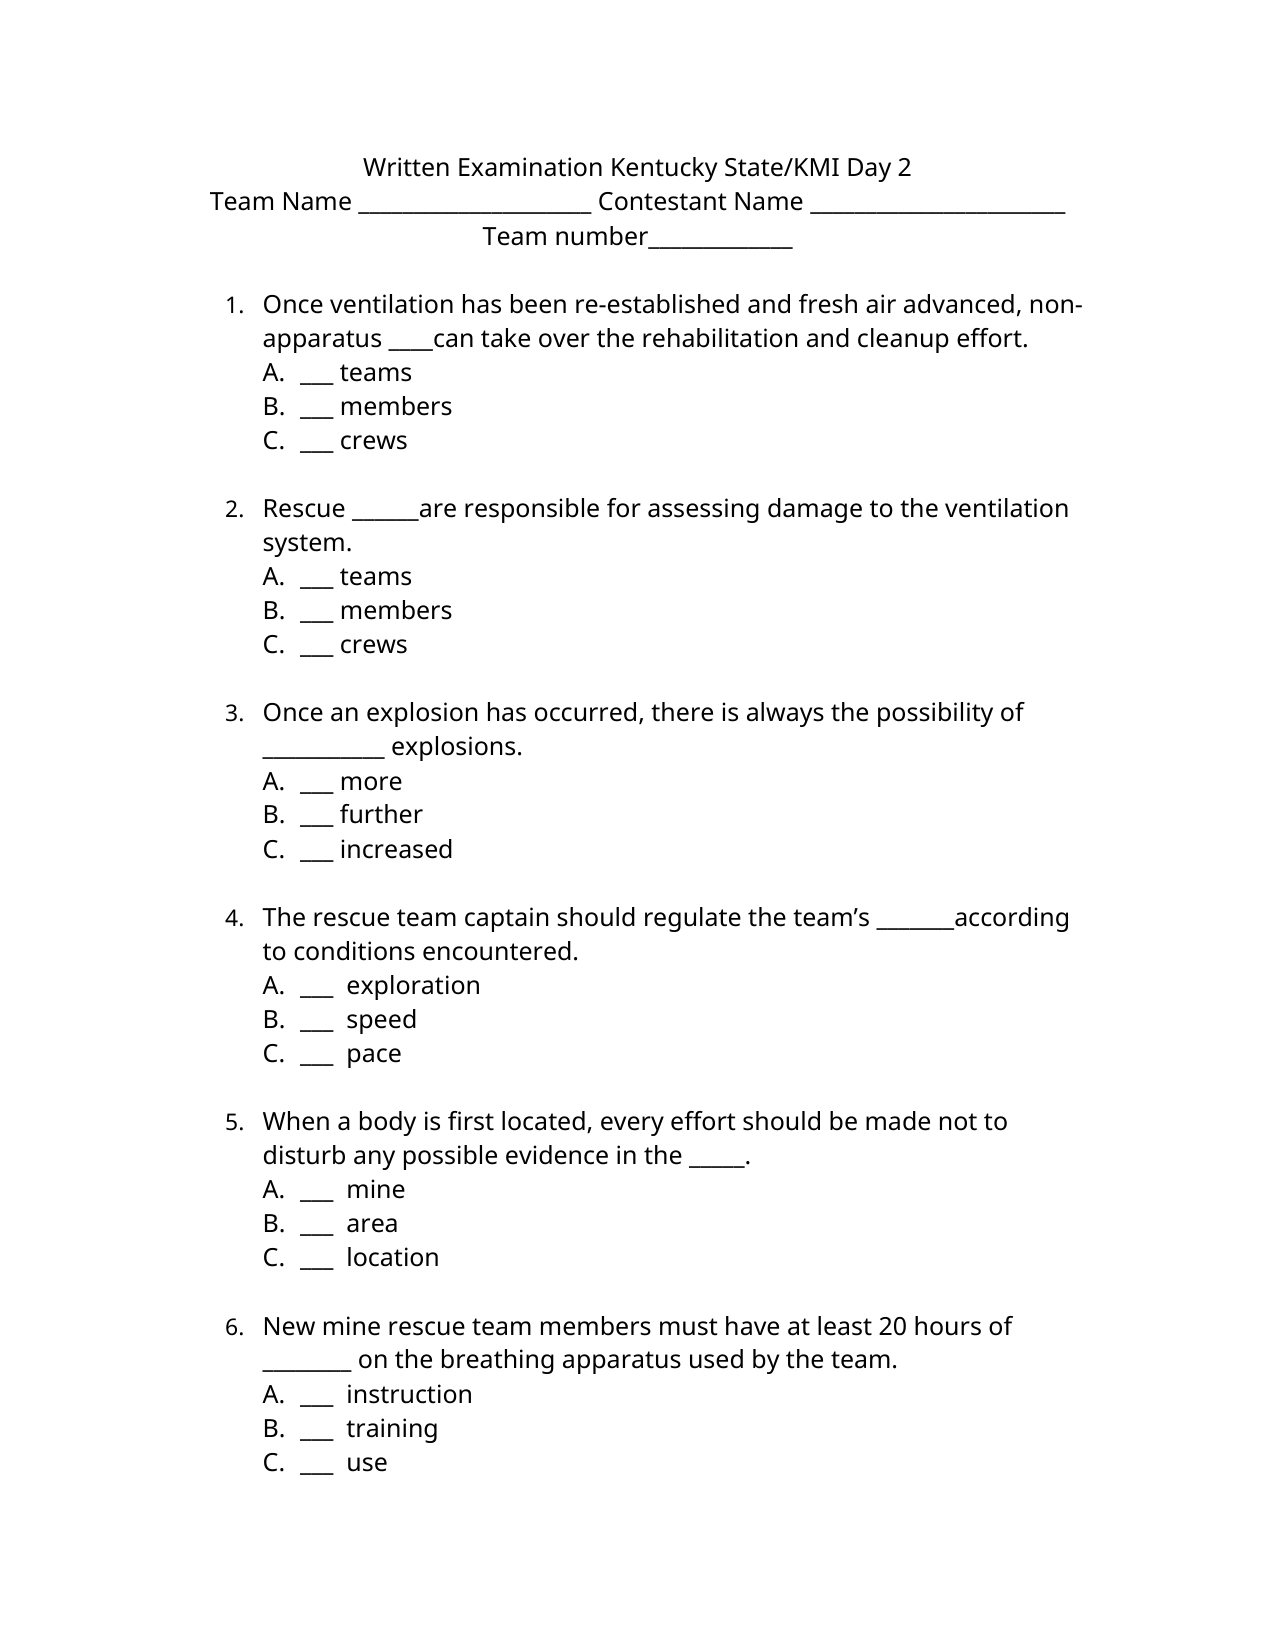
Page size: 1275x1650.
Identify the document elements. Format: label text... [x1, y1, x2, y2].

list ___ more [262, 763, 1087, 797]
list Rescue ______are responsible for assessing damage to the ventilation system. [225, 491, 1087, 559]
list ___ area [262, 1206, 1087, 1240]
list When a body is first located, every effort should be made not to disturb any possible evidence in the _____. [225, 1104, 1087, 1172]
list ___ instruction [262, 1376, 1087, 1410]
list ___ teams [262, 354, 1087, 388]
list Once ventilation has been re-established and fresh air advanced, non-apparatus ____can take over the rehabilitation and cleanup effort. [225, 286, 1087, 354]
list ___ teams [262, 559, 1087, 593]
list ___ use [262, 1444, 1087, 1478]
list ___ increased [262, 831, 1087, 865]
list ___ crews [262, 422, 1087, 457]
list ___ mine [262, 1172, 1087, 1206]
list ___ location [262, 1240, 1087, 1274]
list ___ pace [262, 1036, 1087, 1070]
list The rescue team captain should regulate the team’s _______according to conditions encountered. [225, 899, 1087, 967]
list ___ members [262, 388, 1087, 422]
list ___ crews [262, 627, 1087, 661]
text Team Name _____________________ Contestant Name _______________________ Team number_____________ [187, 184, 1087, 252]
list Once an explosion has occurred, there is always the possibility of ___________ explosions. [225, 695, 1087, 763]
list ___ speed [262, 1002, 1087, 1036]
list ___ members [262, 593, 1087, 627]
list New mine rescue team members must have at least 20 hours of ________ on the breathing apparatus used by the team. [225, 1308, 1087, 1376]
list ___ exploration [262, 967, 1087, 1002]
text Written Examination Kentucky State/KMI Day 2 [187, 150, 1087, 184]
list ___ training [262, 1410, 1087, 1444]
list ___ further [262, 797, 1087, 831]
